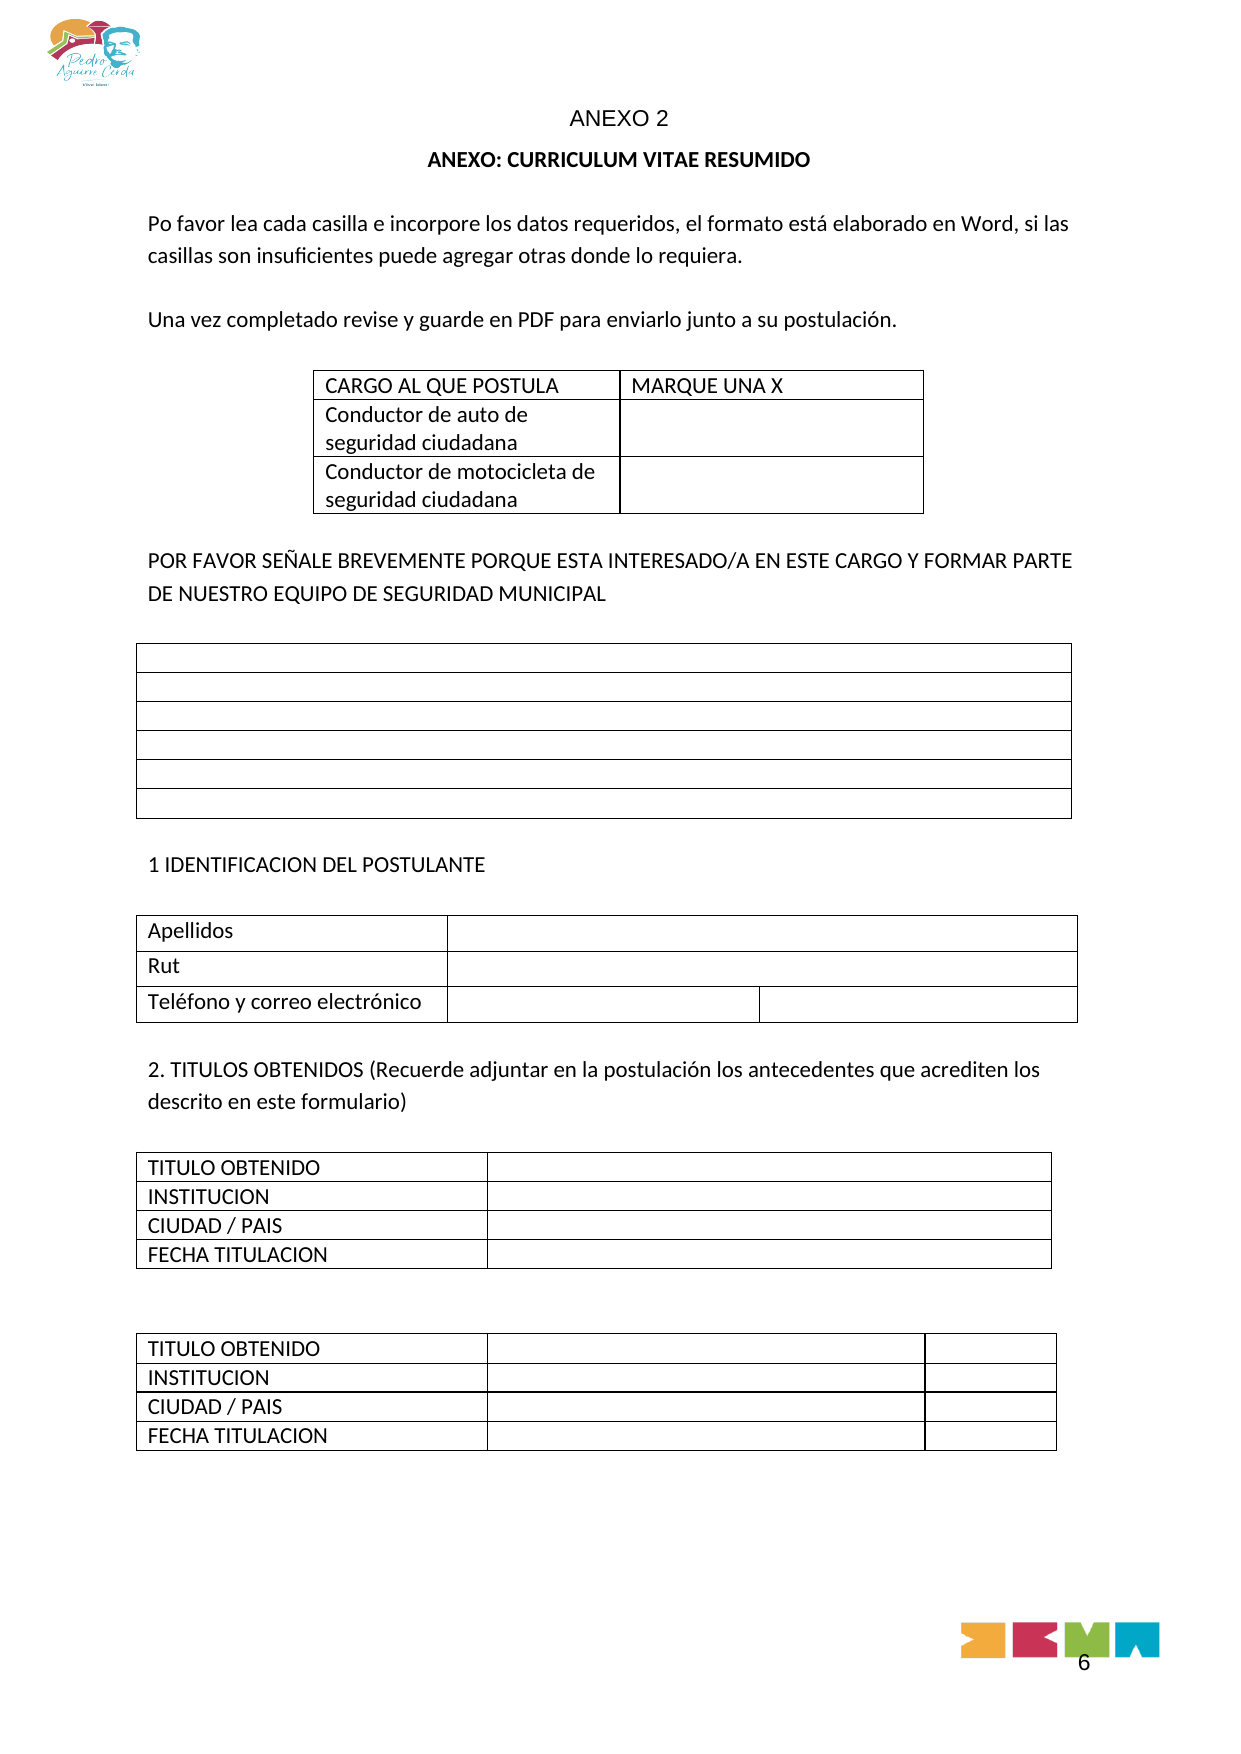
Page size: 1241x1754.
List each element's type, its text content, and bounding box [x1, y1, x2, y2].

table_cell [926, 1422, 1056, 1449]
table_cell [137, 673, 1071, 701]
table_cell Teléfono y correo electrónico [137, 987, 447, 1022]
table_cell [137, 789, 1071, 817]
table_header [488, 1334, 924, 1362]
table_cell INSTITUCION [137, 1364, 487, 1391]
table_cell [488, 1422, 924, 1449]
table_cell Conductor de motocicleta de seguridad ciudadana [314, 457, 619, 513]
table_header TITULO OBTENIDO [137, 1153, 487, 1181]
table_cell [137, 760, 1071, 788]
table_header Apellidos [137, 916, 447, 951]
table_header MARQUE UNA X [621, 371, 923, 399]
table_header [926, 1334, 1056, 1362]
table_cell FECHA TITULACION [137, 1422, 487, 1449]
table_cell [137, 731, 1071, 759]
table_cell [621, 400, 923, 456]
table_cell [926, 1393, 1056, 1421]
table_cell INSTITUCION [137, 1182, 487, 1210]
text ANEXO 2 [148, 105, 1090, 132]
table_cell CIUDAD / PAIS [137, 1211, 487, 1239]
table_cell [448, 987, 759, 1022]
table_cell [488, 1182, 1051, 1210]
table_cell [760, 987, 1077, 1022]
text 1 IDENTIFICACION DEL POSTULANTE [148, 851, 1090, 879]
table_cell [621, 457, 923, 513]
picture [955, 1618, 1163, 1661]
text Una vez completado revise y guarde en PDF para enviarlo junto a su postulación. [148, 306, 1090, 334]
table_cell Conductor de auto de seguridad ciudadana [314, 400, 619, 456]
table_header CARGO AL QUE POSTULA [314, 371, 619, 399]
table_cell [448, 952, 1077, 986]
table_cell [488, 1364, 924, 1391]
table_cell [926, 1364, 1056, 1391]
text ANEXO: CURRICULUM VITAE RESUMIDO [148, 145, 1090, 173]
table_cell Rut [137, 952, 447, 986]
table_header [488, 1153, 1051, 1181]
table_cell [488, 1240, 1051, 1268]
text 2. TITULOS OBTENIDOS (Recuerde adjuntar en la postulación los antecedentes que acrediten los descrito en este formulario) [148, 1055, 1090, 1115]
table_cell [488, 1211, 1051, 1239]
table_cell [488, 1393, 924, 1421]
table_cell FECHA TITULACION [137, 1240, 487, 1268]
table_header [448, 916, 1077, 951]
picture [0, 18, 180, 88]
table_header TITULO OBTENIDO [137, 1334, 487, 1362]
table_header [137, 644, 1071, 672]
text POR FAVOR SEÑALE BREVEMENTE PORQUE ESTA INTERESADO/A EN ESTE CARGO Y FORMAR PARTE DE NUESTRO EQUIPO DE SEGURIDAD MUNICIPAL [148, 546, 1090, 607]
text Po favor lea cada casilla e incorpore los datos requeridos, el formato está elaborado en Word, si las casillas son insuficientes puede agregar otras donde lo requiera. [148, 209, 1090, 269]
table_cell CIUDAD / PAIS [137, 1393, 487, 1421]
table_cell [137, 702, 1071, 730]
